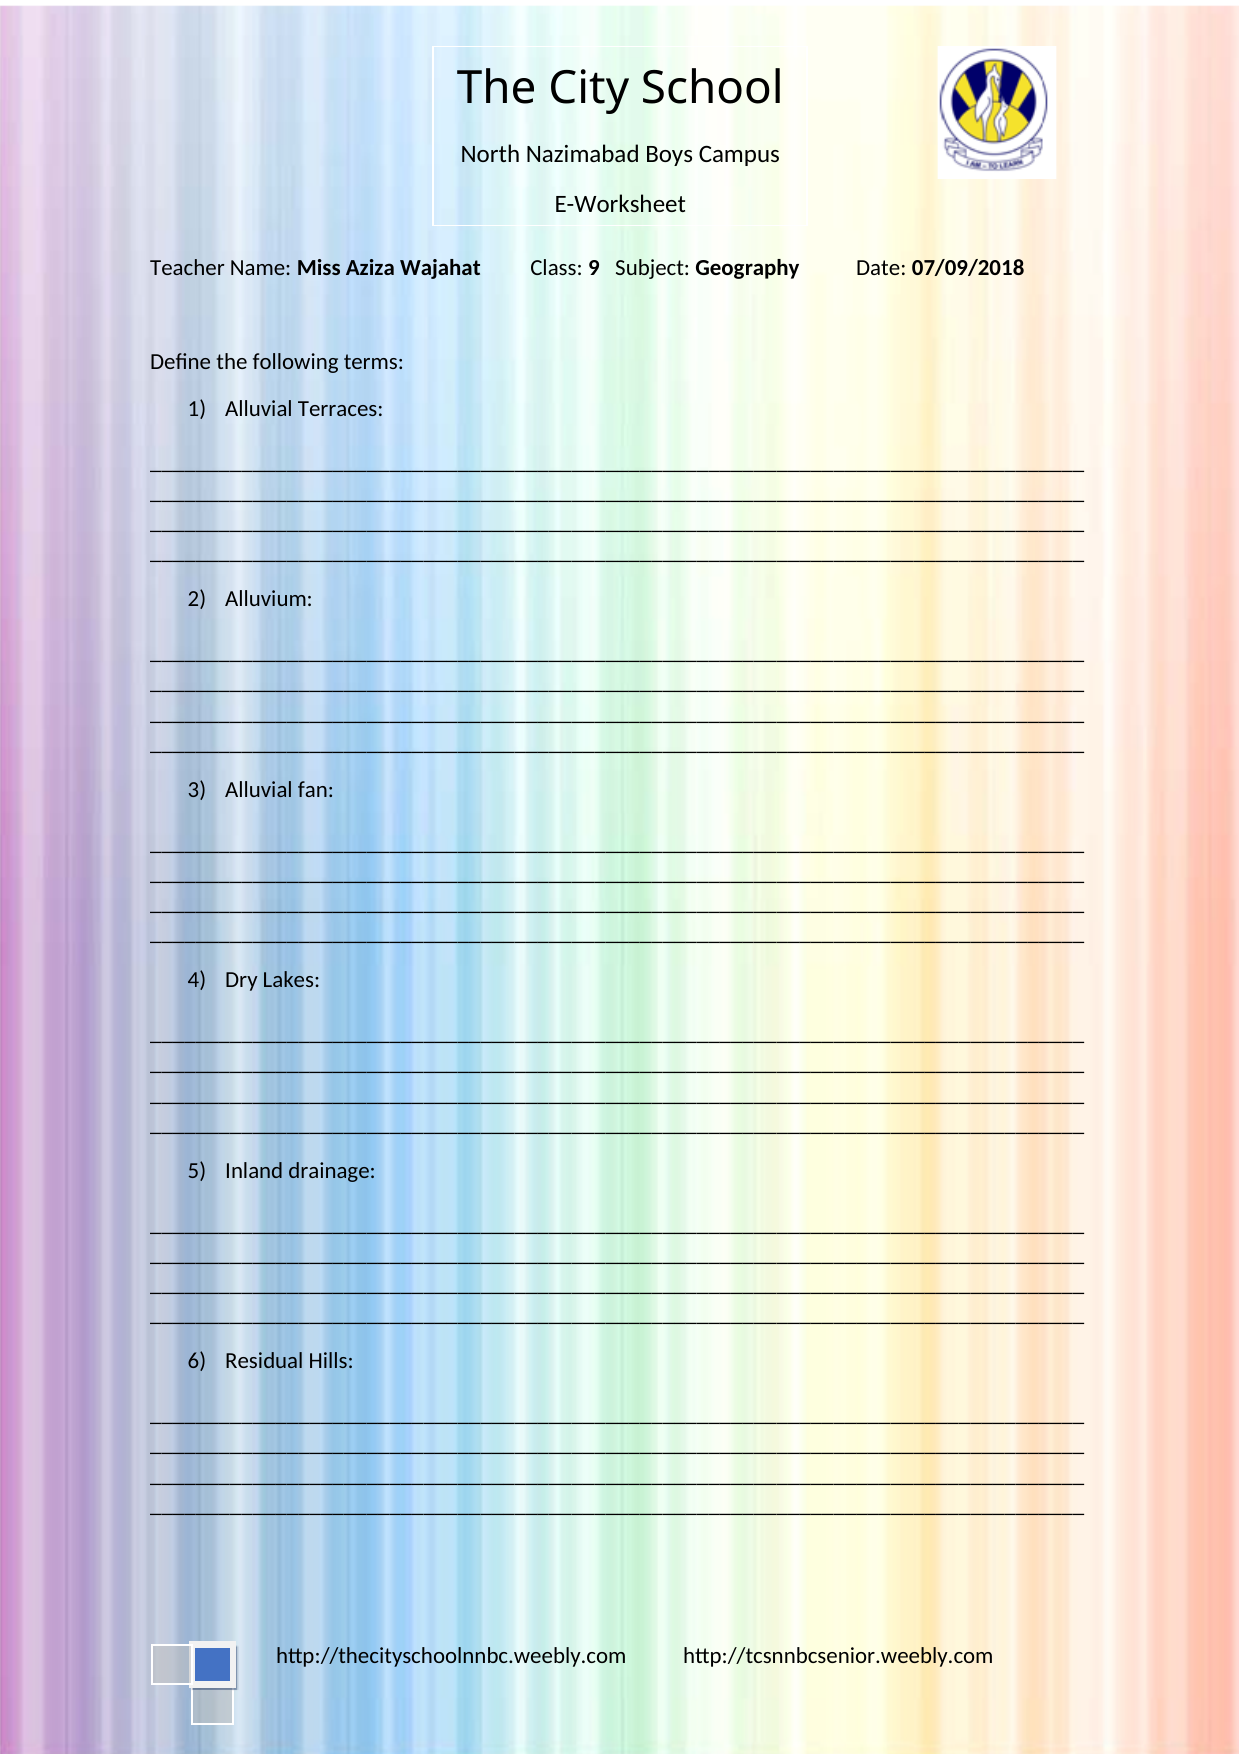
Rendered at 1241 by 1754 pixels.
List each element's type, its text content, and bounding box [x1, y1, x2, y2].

list Inland drainage: [187, 1156, 1090, 1184]
list Alluvium: [187, 584, 1090, 612]
list Alluvial fan: [187, 775, 1090, 803]
list Dry Lakes: [187, 965, 1090, 993]
list Residual Hills: [187, 1346, 1090, 1374]
text Define the following terms: [150, 347, 1090, 375]
list Alluvial Terraces: [187, 394, 1090, 422]
picture [0, 3, 1239, 1754]
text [150, 1399, 1090, 1518]
text Teacher Name: Miss Aziza Wajahat Class: 9 Subject: Geography Date: 07/09/2018 [150, 253, 1090, 281]
